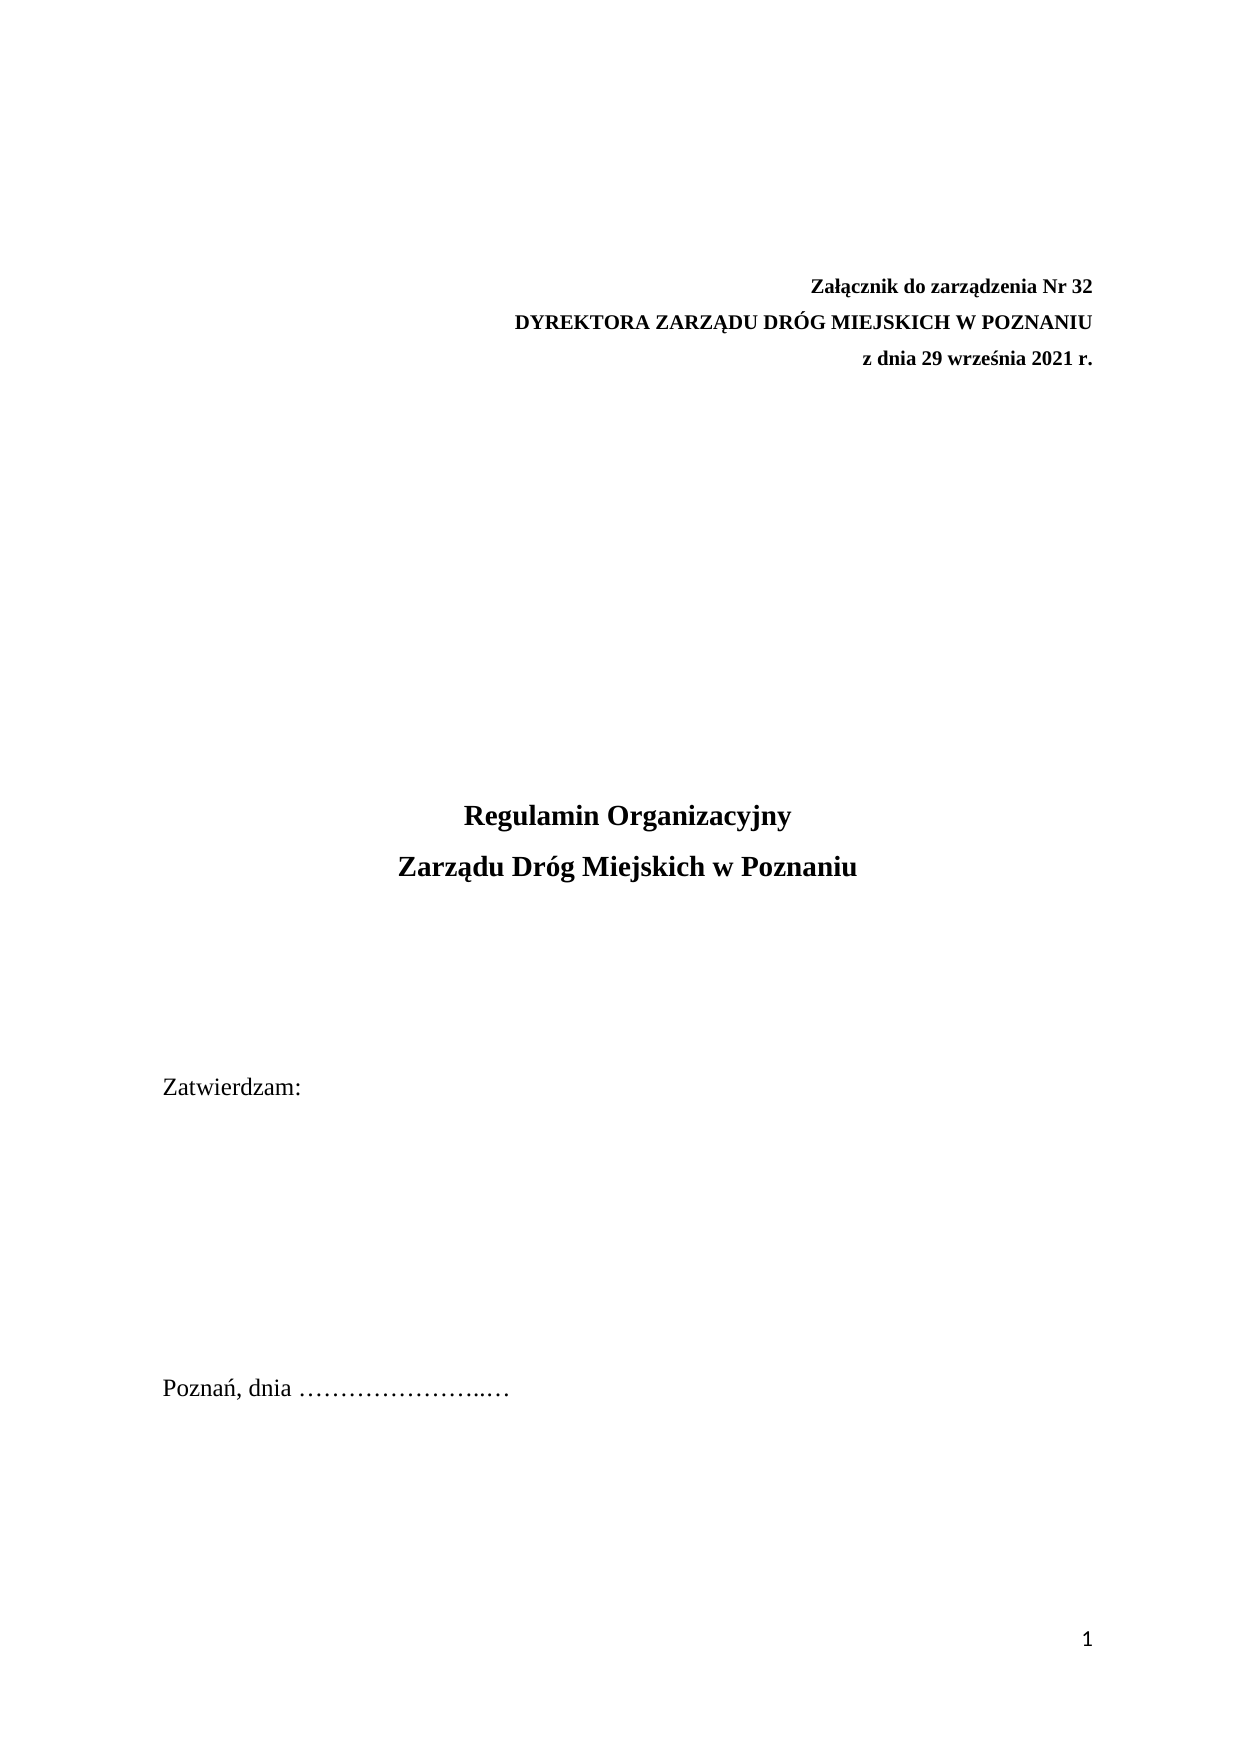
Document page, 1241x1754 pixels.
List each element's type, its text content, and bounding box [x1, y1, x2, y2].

text Załącznik do zarządzenia Nr 32 [162, 273, 1093, 298]
text Zarządu Dróg Miejskich w Poznaniu [162, 849, 1093, 882]
text DYREKTORA ZARZĄDU DRÓG MIEJSKICH W POZNANIU [162, 309, 1093, 334]
text z dnia 29 września 2021 r. [162, 346, 1093, 370]
text Zatwierdzam: [162, 1072, 1093, 1100]
text Poznań, dnia …………………..… [162, 1373, 1093, 1402]
text Regulamin Organizacyjny [162, 798, 1093, 832]
